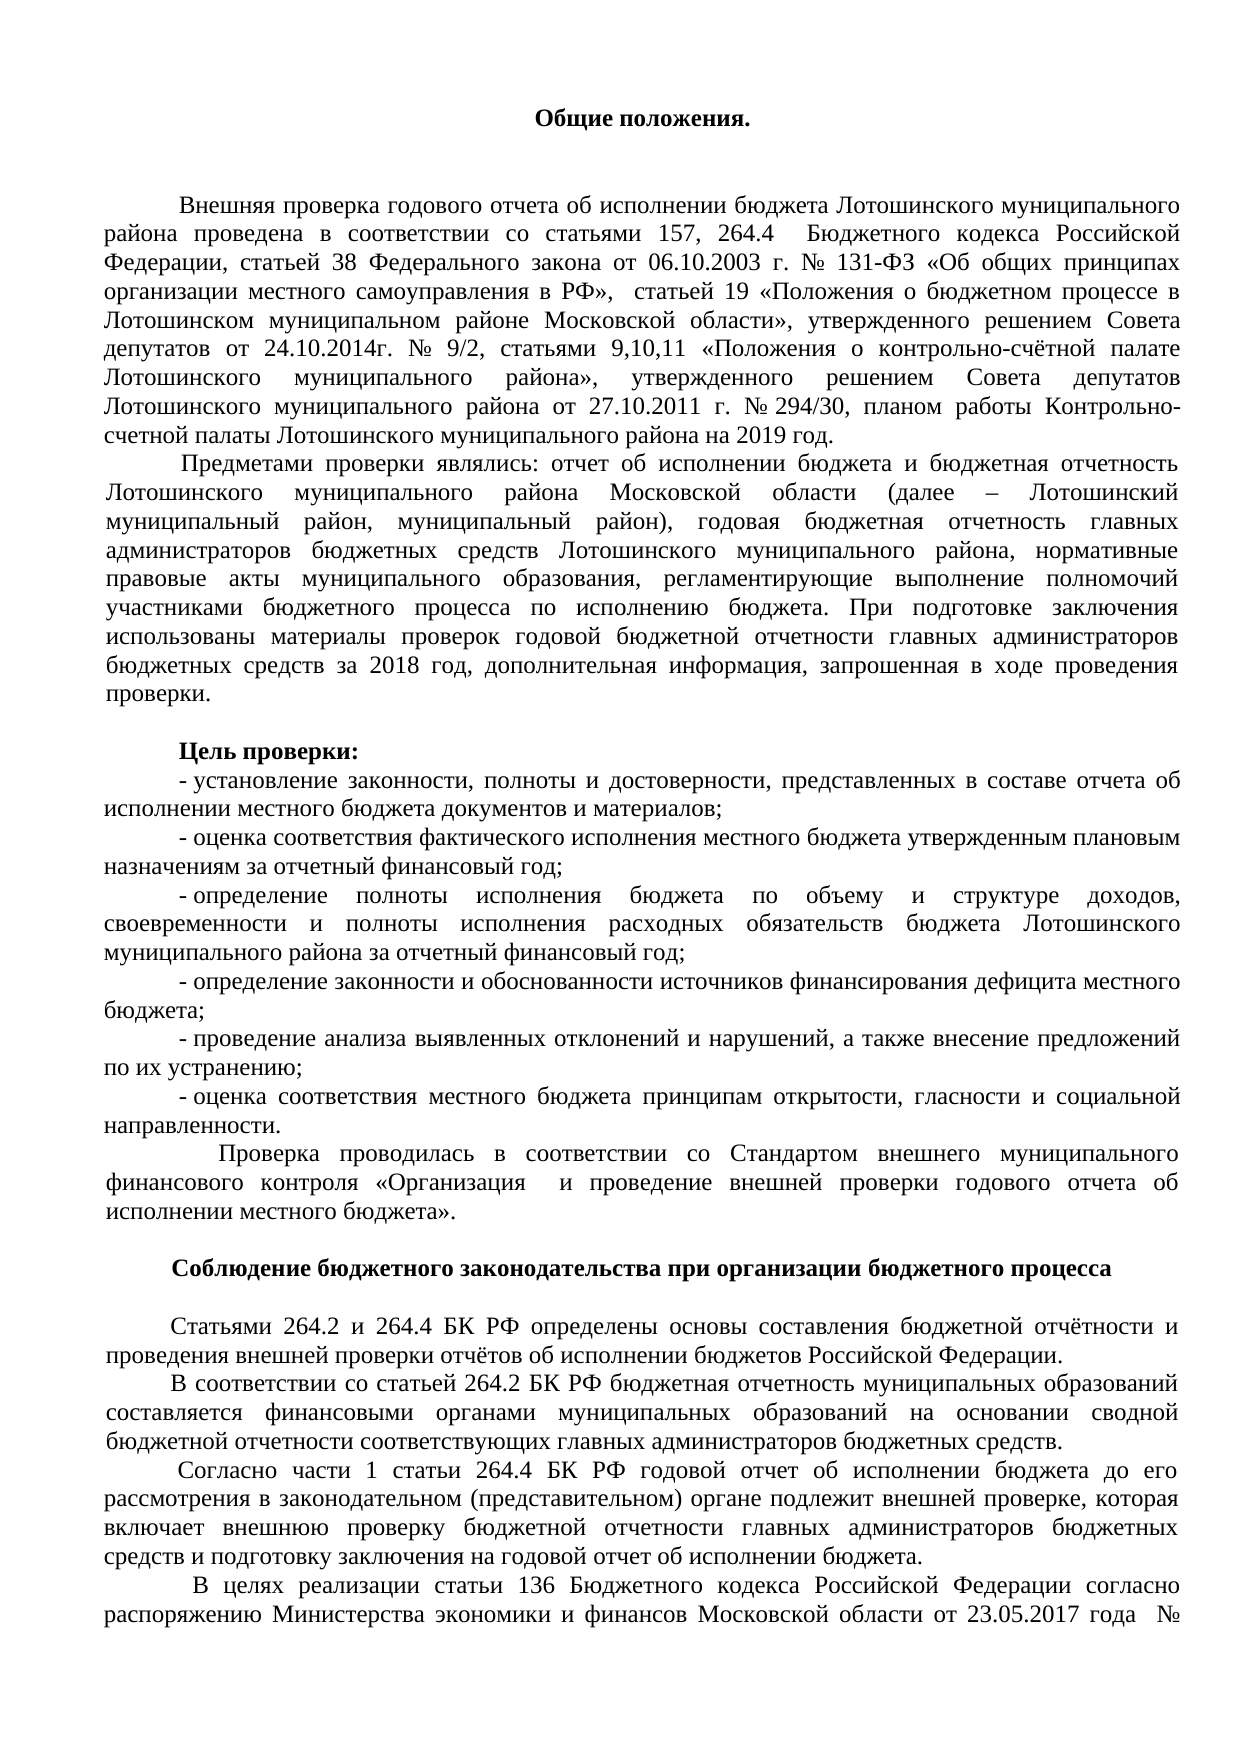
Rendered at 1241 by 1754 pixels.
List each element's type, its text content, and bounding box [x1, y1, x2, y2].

text Соблюдение бюджетного законодательства при организации бюджетного процесса [103, 1253, 1179, 1282]
text Статьями 264.2 и 264.4 БК РФ определены основы составления бюджетной отчётности и проведения внешней проверки отчётов об исполнении бюджетов Российской Федерации. [106, 1311, 1179, 1368]
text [103, 1570, 1181, 1628]
text - установление законности, полноты и достоверности, представленных в составе отчета об исполнении местного бюджета документов и материалов; [103, 765, 1181, 822]
text - определение полноты исполнения бюджета по объему и структуре доходов, своевременности и полноты исполнения расходных обязательств бюджета Лотошинского муниципального района за отчетный финансовый год; [103, 880, 1181, 966]
text - оценка соответствия фактического исполнения местного бюджета утвержденным плановым назначениям за отчетный финансовый год; [103, 822, 1181, 880]
text Предметами проверки являлись: отчет об исполнении бюджета и бюджетная отчетность Лотошинского муниципального района Московской области (далее – Лотошинский муниципальный район, муниципальный район), годовая бюджетная отчетность главных администраторов бюджетных средств Лотошинского муниципального района, нормативные правовые акты муниципального образования, регламентирующие выполнение полномочий участниками бюджетного процесса по исполнению бюджета. При подготовке заключения использованы материалы проверок годовой бюджетной отчетности главных администраторов бюджетных средств за 2018 год, дополнительная информация, запрошенная в ходе проведения проверки. [106, 448, 1179, 707]
text - оценка соответствия местного бюджета принципам открытости, гласности и социальной направленности. [103, 1081, 1181, 1138]
text - определение законности и обоснованности источников финансирования дефицита местного бюджета; [103, 966, 1181, 1023]
text Внешняя проверка годового отчета об исполнении бюджета Лотошинского муниципального района проведена в соответствии со статьями 157, 264.4 Бюджетного кодекса Российской Федерации, статьей 38 Федерального закона от 06.10.2003 г. № 131-ФЗ «Об общих принципах организации местного самоуправления в РФ», статьей 19 «Положения о бюджетном процессе в Лотошинском муниципальном районе Московской области», утвержденного решением Совета депутатов от 24.10.2014г. № 9/2, статьями 9,10,11 «Положения о контрольно-счётной палате Лотошинского муниципального района», утвержденного решением Совета депутатов Лотошинского муниципального района от 27.10.2011 г. № 294/30, планом работы Контрольно-счетной палаты Лотошинского муниципального района на 2019 год. [103, 190, 1181, 448]
text В соответствии со статьей 264.2 БК РФ бюджетная отчетность муниципальных образований составляется финансовыми органами муниципальных образований на основании сводной бюджетной отчетности соответствующих главных администраторов бюджетных средств. [106, 1368, 1179, 1455]
text - проведение анализа выявленных отклонений и нарушений, а также внесение предложений по их устранению; [103, 1023, 1181, 1081]
text Проверка проводилась в соответствии со Стандартом внешнего муниципального финансового контроля «Организация и проведение внешней проверки годового отчета об исполнении местного бюджета». [106, 1138, 1179, 1225]
text Общие положения. [103, 103, 1181, 132]
text Согласно части 1 статьи 264.4 БК РФ годовой отчет об исполнении бюджета до его рассмотрения в законодательном (представительном) органе подлежит внешней проверке, которая включает внешнюю проверку бюджетной отчетности главных администраторов бюджетных средств и подготовку заключения на годовой отчет об исполнении бюджета. [103, 1455, 1179, 1570]
text Цель проверки: [103, 736, 1181, 765]
